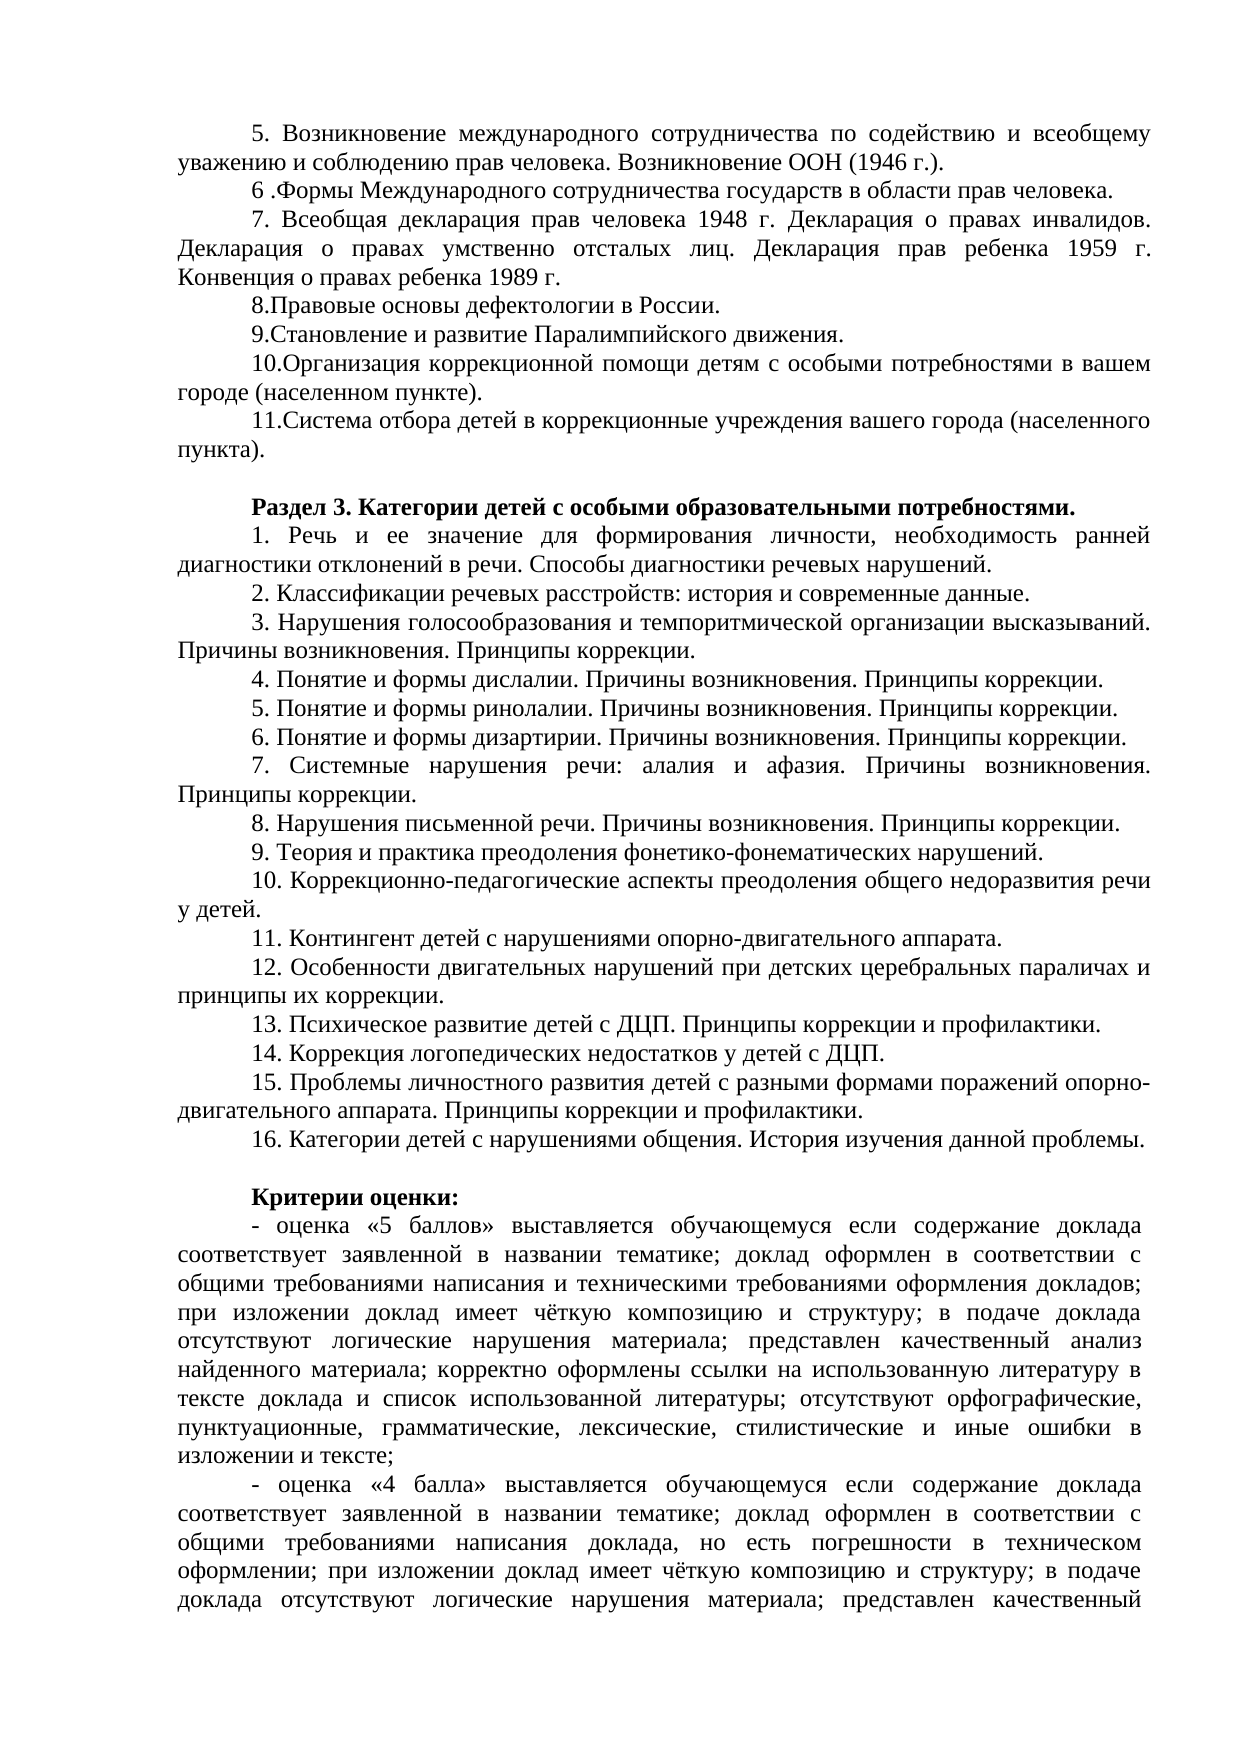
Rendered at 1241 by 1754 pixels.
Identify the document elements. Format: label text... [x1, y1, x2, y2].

text 12. Особенности двигательных нарушений при детских церебральных параличах и принципы их коррекции. [177, 952, 1152, 1009]
text 7. Всеобщая декларация прав человека . Декларация о правах инвалидов. Декларация о правах умственно отсталых лиц. Декларация прав ребенка . Конвенция о правах ребенка . [177, 204, 1152, 291]
text 6 .Формы Международного сотрудничества государств в области прав человека. [177, 176, 1152, 204]
text 8. Нарушения письменной речи. Причины возникновения. Принципы коррекции. [177, 808, 1152, 837]
text Критерии оценки: [177, 1182, 1152, 1211]
text 6. Понятие и формы дизартирии. Причины возникновения. Принципы коррекции. [177, 722, 1152, 751]
text 14. Коррекция логопедических недостатков у детей с ДЦП. [177, 1038, 1152, 1067]
text 5. Возникновение международного сотрудничества по содействию и всеобщему уважению и соблюдению прав человека. Возникновение ООН (1946 г.). [177, 118, 1152, 176]
text 7. Системные нарушения речи: алалия и афазия. Причины возникновения. Принципы коррекции. [177, 751, 1152, 808]
text 13. Психическое развитие детей с ДЦП. Принципы коррекции и профилактики. [177, 1009, 1152, 1038]
text 8.Правовые основы дефектологии в России. [177, 291, 1152, 319]
text 2. Классификации речевых расстройств: история и современные данные. [177, 578, 1152, 607]
text 10.Организация коррекционной помощи детям с особыми потребностями в вашем городе (населенном пункте). [177, 348, 1152, 406]
text 4. Понятие и формы дислалии. Причины возникновения. Принципы коррекции. [177, 664, 1152, 693]
text 3. Нарушения голосообразования и темпоритмической организации высказываний. Причины возникновения. Принципы коррекции. [177, 607, 1152, 664]
text Раздел 3. Категории детей с особыми образовательными потребностями. [177, 492, 1152, 521]
text 5. Понятие и формы ринолалии. Причины возникновения. Принципы коррекции. [177, 693, 1152, 722]
text 15. Проблемы личностного развития детей с разными формами поражений опорно-двигательного аппарата. Принципы коррекции и профилактики. [177, 1067, 1152, 1124]
text 1. Речь и ее значение для формирования личности, необходимость ранней диагностики отклонений в речи. Способы диагностики речевых нарушений. [177, 521, 1152, 578]
text 9.Становление и развитие Паралимпийского движения. [177, 319, 1152, 348]
text 11. Контингент детей с нарушениями опорно-двигательного аппарата. [177, 923, 1152, 952]
text 16. Категории детей с нарушениями общения. История изучения данной проблемы. [177, 1124, 1152, 1153]
text 10. Коррекционно-педагогические аспекты преодоления общего недоразвития речи у детей. [177, 866, 1152, 923]
text 9. Теория и практика преодоления фонетико-фонематических нарушений. [177, 837, 1152, 866]
text - оценка «5 баллов» выставляется обучающемуся если содержание доклада соответствует заявленной в названии тематике; доклад оформлен в соответствии с общими требованиями написания и техническими требованиями оформления докладов; при изложении доклад имеет чёткую композицию и структуру; в подаче доклада отсутствуют логические нарушения материала; представлен качественный анализ найденного материала; корректно оформлены ссылки на использованную литературу в тексте доклада и список использованной литературы; отсутствуют орфографические, пунктуационные, грамматические, лексические, стилистические и иные ошибки в изложении и тексте; [177, 1211, 1142, 1469]
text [177, 1469, 1142, 1613]
text 11.Система отбора детей в коррекционные учреждения вашего города (населенного пункта). [177, 406, 1152, 463]
